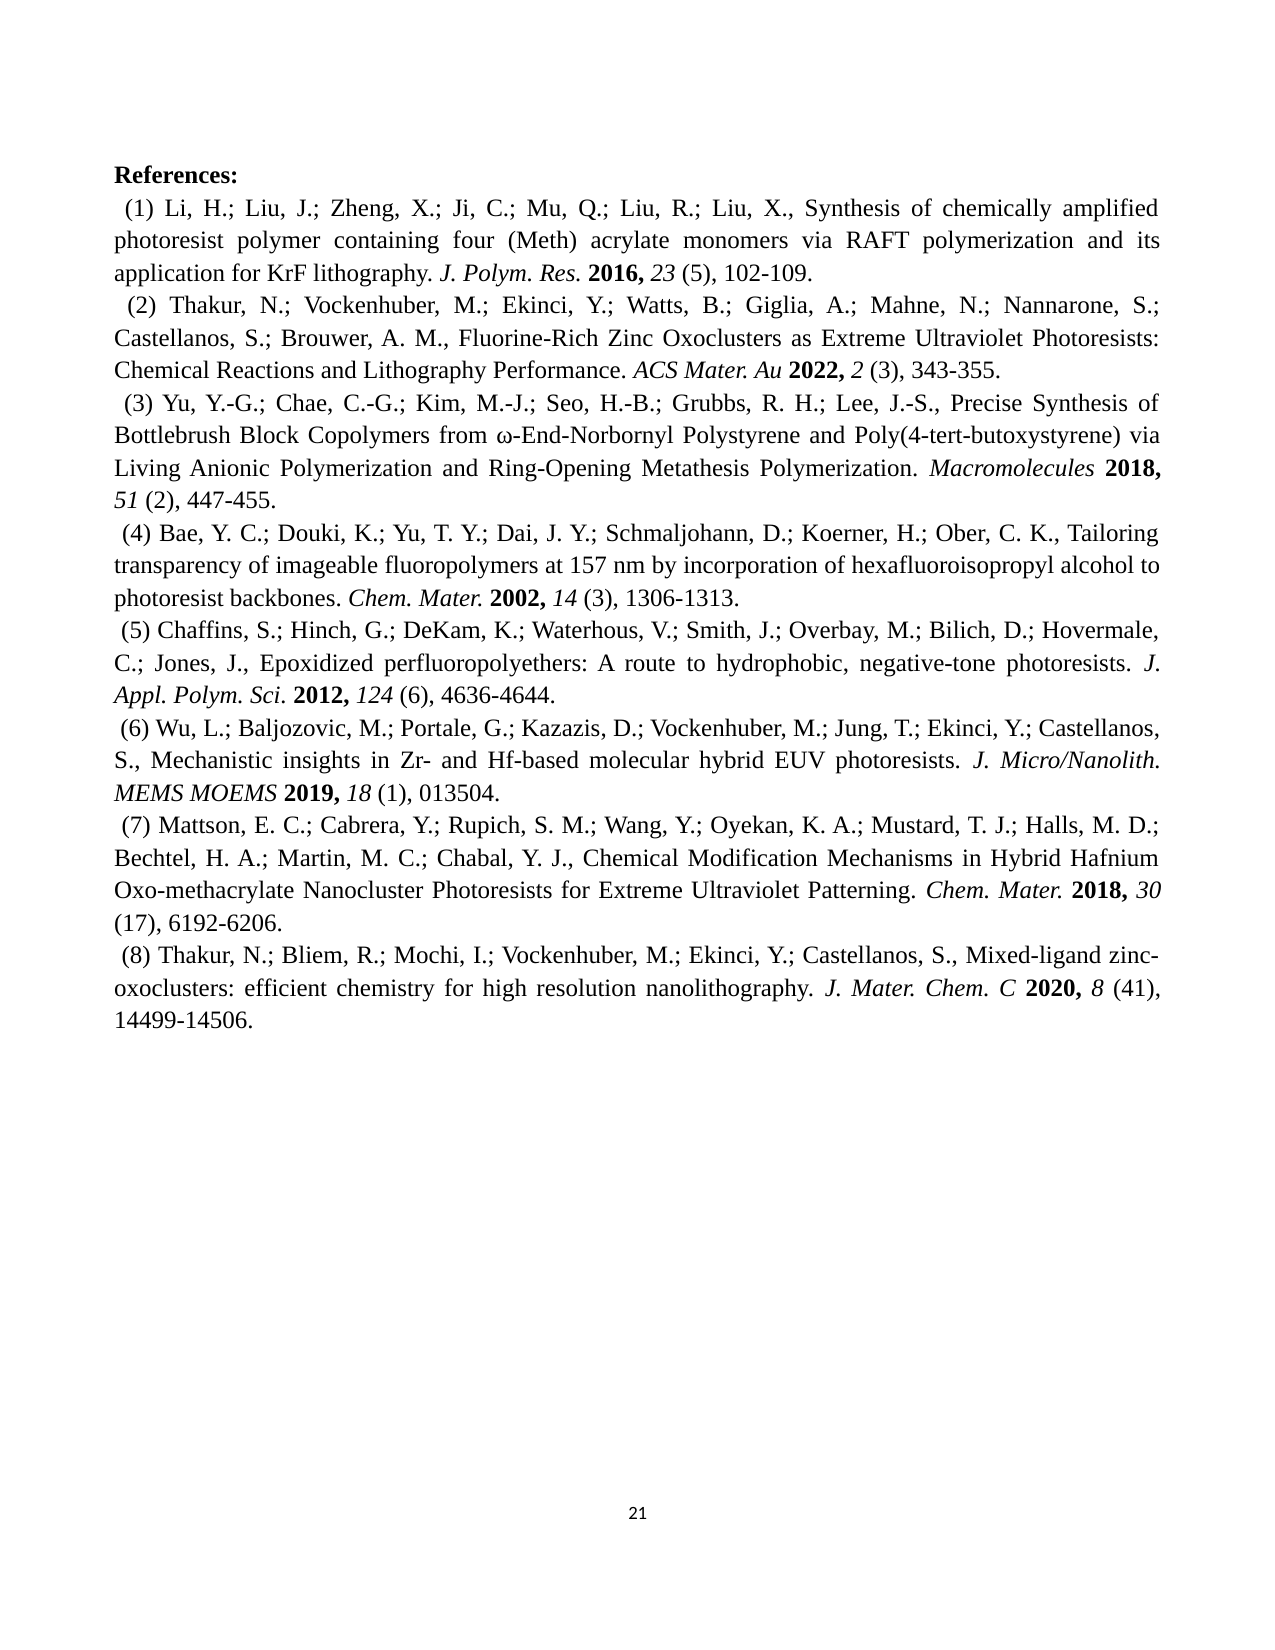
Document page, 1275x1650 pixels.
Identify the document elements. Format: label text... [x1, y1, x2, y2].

text (6) Wu, L.; Baljozovic, M.; Portale, G.; Kazazis, D.; Vockenhuber, M.; Jung, T.; Ekinci, Y.; Castellanos, S., Mechanistic insights in Zr- and Hf-based molecular hybrid EUV photoresists. J. Micro/Nanolith. MEMS MOEMS 2019, 18 (1), 013504. [114, 711, 1161, 809]
text (8) Thakur, N.; Bliem, R.; Mochi, I.; Vockenhuber, M.; Ekinci, Y.; Castellanos, S., Mixed-ligand zinc-oxoclusters: efficient chemistry for high resolution nanolithography. J. Mater. Chem. C 2020, 8 (41), 14499-14506. [114, 939, 1161, 1036]
text References: [114, 159, 1161, 191]
text (2) Thakur, N.; Vockenhuber, M.; Ekinci, Y.; Watts, B.; Giglia, A.; Mahne, N.; Nannarone, S.; Castellanos, S.; Brouwer, A. M., Fluorine-Rich Zinc Oxoclusters as Extreme Ultraviolet Photoresists: Chemical Reactions and Lithography Performance. ACS Mater. Au 2022, 2 (3), 343-355. [114, 289, 1161, 386]
text (7) Mattson, E. C.; Cabrera, Y.; Rupich, S. M.; Wang, Y.; Oyekan, K. A.; Mustard, T. J.; Halls, M. D.; Bechtel, H. A.; Martin, M. C.; Chabal, Y. J., Chemical Modification Mechanisms in Hybrid Hafnium Oxo-methacrylate Nanocluster Photoresists for Extreme Ultraviolet Patterning. Chem. Mater. 2018, 30 (17), 6192-6206. [114, 809, 1161, 939]
text (3) Yu, Y.-G.; Chae, C.-G.; Kim, M.-J.; Seo, H.-B.; Grubbs, R. H.; Lee, J.-S., Precise Synthesis of Bottlebrush Block Copolymers from ω-End-Norbornyl Polystyrene and Poly(4-tert-butoxystyrene) via Living Anionic Polymerization and Ring-Opening Metathesis Polymerization. Macromolecules 2018, 51 (2), 447-455. [114, 386, 1161, 516]
text (5) Chaffins, S.; Hinch, G.; DeKam, K.; Waterhous, V.; Smith, J.; Overbay, M.; Bilich, D.; Hovermale, C.; Jones, J., Epoxidized perfluoropolyethers: A route to hydrophobic, negative-tone photoresists. J. Appl. Polym. Sci. 2012, 124 (6), 4636-4644. [114, 614, 1161, 711]
text (1) Li, H.; Liu, J.; Zheng, X.; Ji, C.; Mu, Q.; Liu, R.; Liu, X., Synthesis of chemically amplified photoresist polymer containing four (Meth) acrylate monomers via RAFT polymerization and its application for KrF lithography. J. Polym. Res. 2016, 23 (5), 102-109. [114, 191, 1161, 289]
text (4) Bae, Y. C.; Douki, K.; Yu, T. Y.; Dai, J. Y.; Schmaljohann, D.; Koerner, H.; Ober, C. K., Tailoring transparency of imageable fluoropolymers at 157 nm by incorporation of hexafluoroisopropyl alcohol to photoresist backbones. Chem. Mater. 2002, 14 (3), 1306-1313. [114, 516, 1161, 614]
